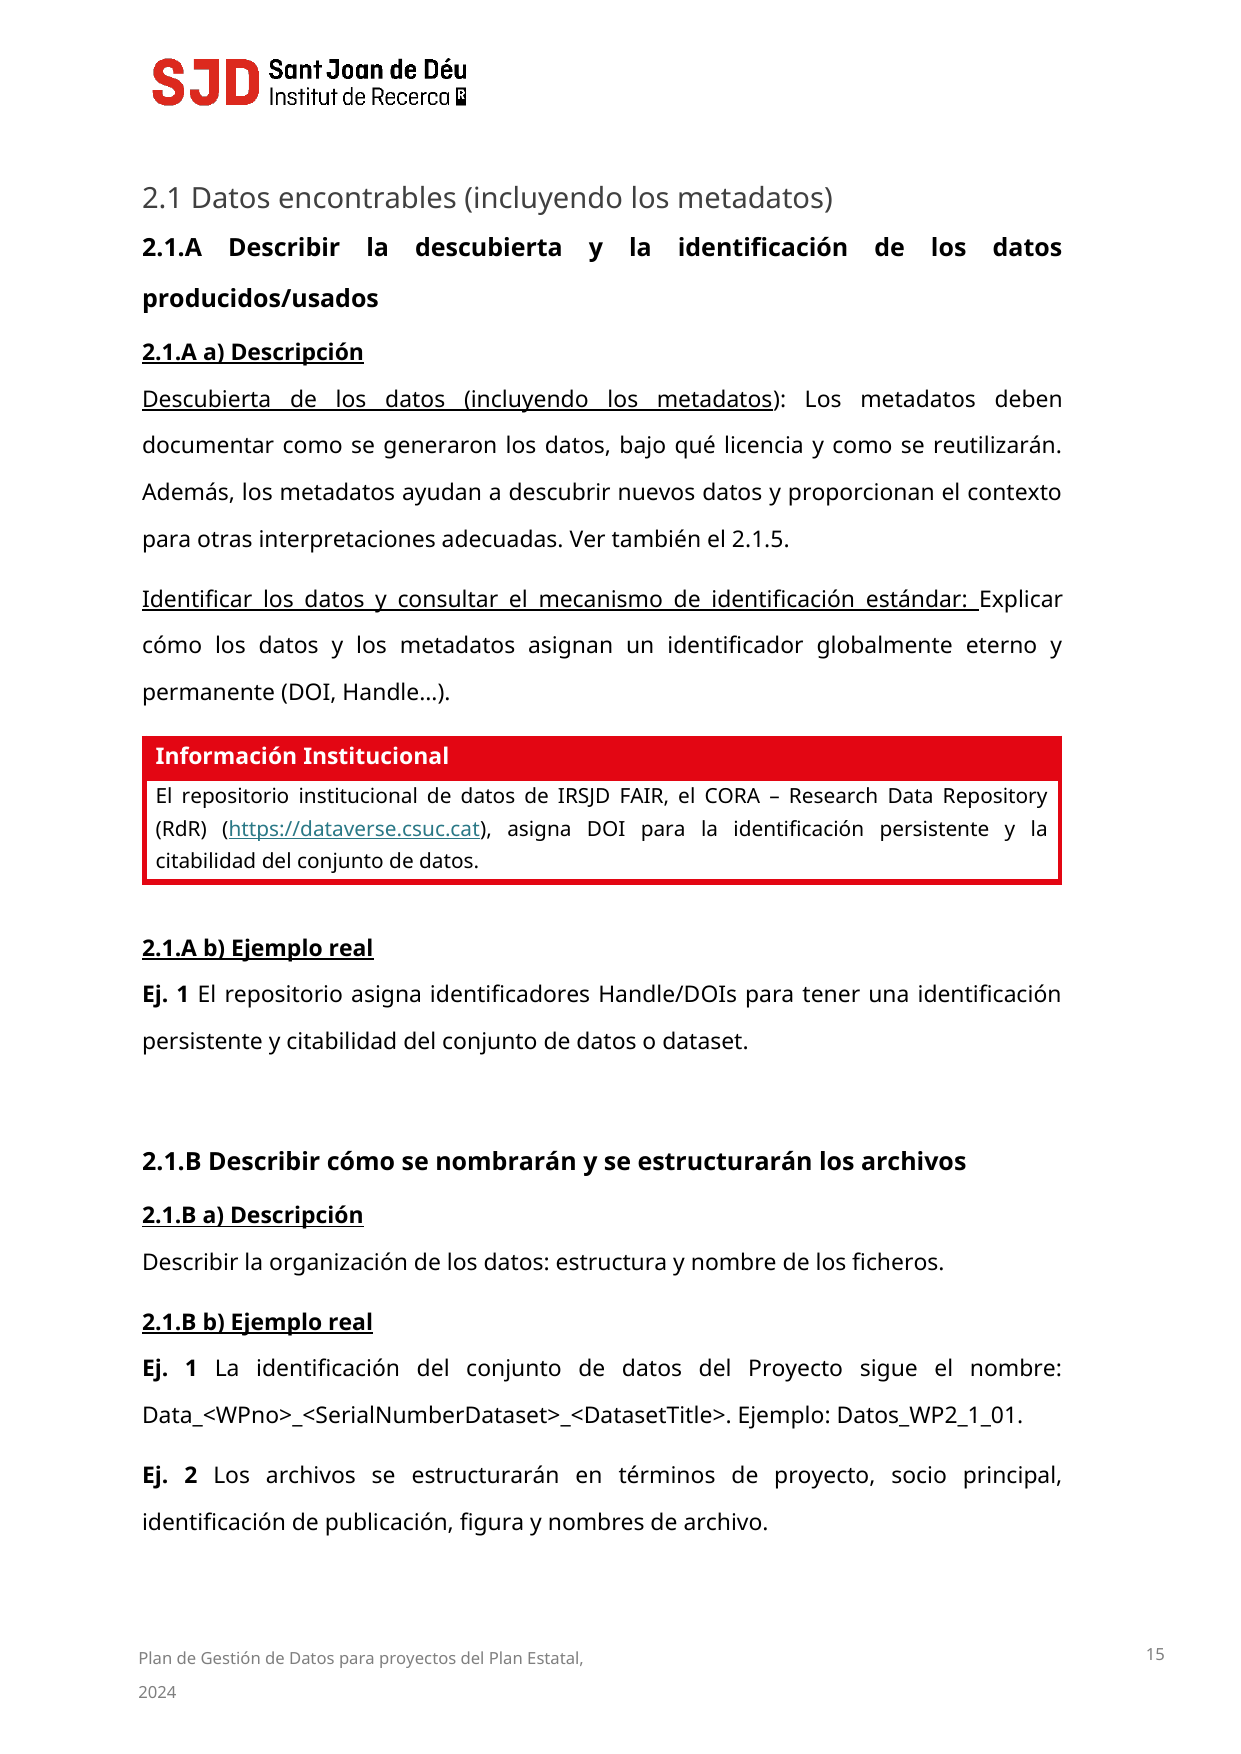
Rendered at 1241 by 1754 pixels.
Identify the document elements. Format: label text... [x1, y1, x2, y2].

text Ej. 1 La identificación del conjunto de datos del Proyecto sigue el nombre: Data_<WPno>_<SerialNumberDataset>_<DatasetTitle>. Ejemplo: Datos_WP2_1_01. [142, 1352, 1063, 1431]
subtitle 2.1 Datos encontrables (incluyendo los metadatos) [142, 177, 1063, 217]
table_cell El repositorio institucional de datos de IRSJD FAIR, el CORA – Research Data Repository (RdR) (https://dataverse.csuc.cat), asigna DOI para la identificación persistente y la citabilidad del conjunto de datos. [147, 781, 1058, 878]
table_header Información Institucional [147, 740, 1058, 775]
text Describir la organización de los datos: estructura y nombre de los ficheros. [142, 1246, 1063, 1277]
subtitle 2.1.B b) Ejemplo real [142, 1306, 1063, 1337]
text Ej. 2 Los archivos se estructurarán en términos de proyecto, socio principal, identificación de publicación, figura y nombres de archivo. [142, 1459, 1063, 1537]
subtitle 2.1.B a) Descripción [142, 1199, 1063, 1231]
subtitle 2.1.B Describir cómo se nombrarán y se estructurarán los archivos [142, 1144, 1063, 1178]
subtitle 2.1.A b) Ejemplo real [142, 932, 1063, 963]
subtitle 2.1.A a) Descripción [142, 336, 1063, 367]
text Ej. 1 El repositorio asigna identificadores Handle/DOIs para tener una identificación persistente y citabilidad del conjunto de datos o dataset. [142, 978, 1063, 1057]
text Descubierta de los datos (incluyendo los metadatos): Los metadatos deben documentar como se generaron los datos, bajo qué licencia y como se reutilizarán. Además, los metadatos ayudan a descubrir nuevos datos y proporcionan el contexto para otras interpretaciones adecuadas. Ver también el 2.1.5. [142, 382, 1063, 554]
text Identificar los datos y consultar el mecanismo de identificación estándar: Explicar cómo los datos y los metadatos asignan un identificador globalmente eterno y permanente (DOI, Handle…). [142, 582, 1063, 707]
picture [149, 54, 470, 110]
subtitle 2.1.A Describir la descubierta y la identificación de los datos producidos/usados [142, 229, 1063, 314]
